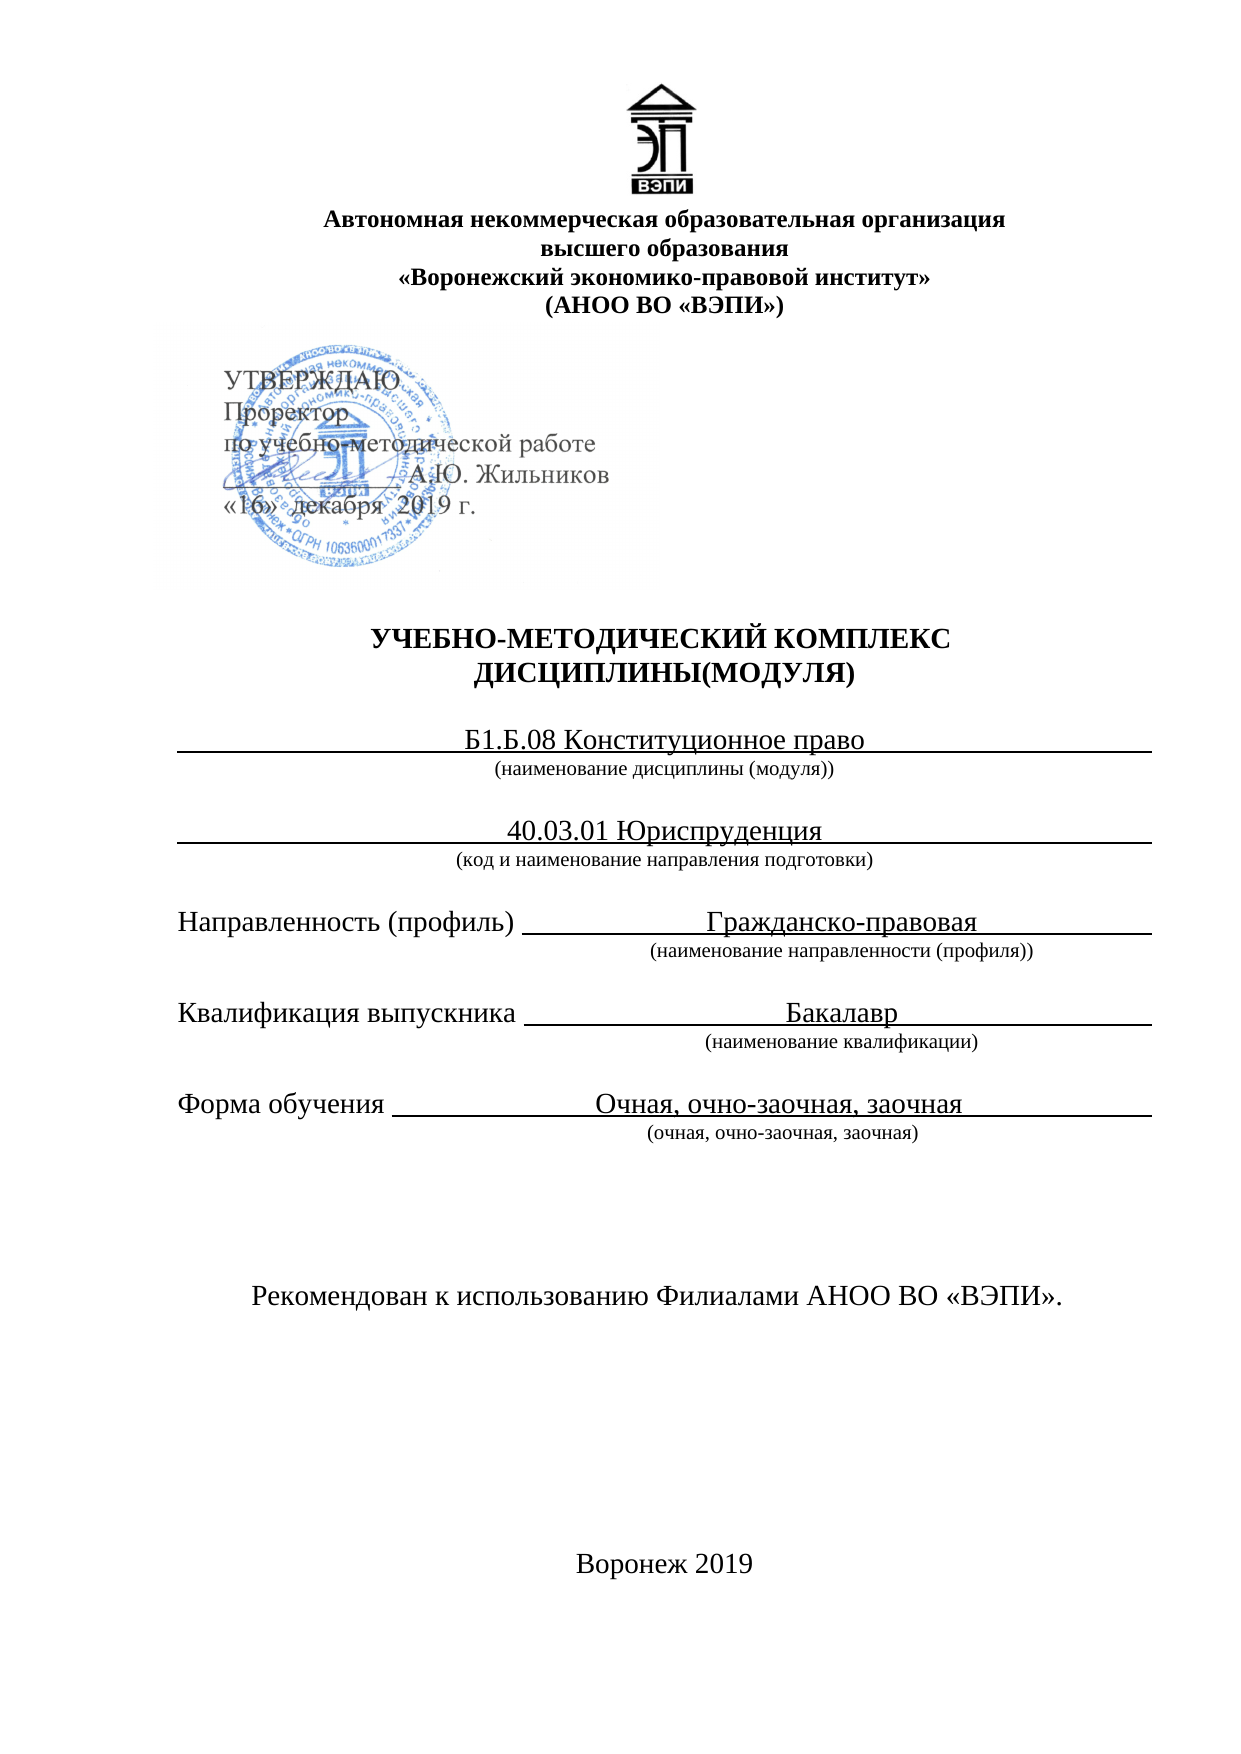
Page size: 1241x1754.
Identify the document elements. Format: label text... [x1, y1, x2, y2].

text (наименование дисциплины (модуля)) [177, 755, 1152, 779]
text Воронеж 2019 [177, 1547, 1152, 1580]
text Направленность (профиль) Гражданско-правовая [177, 904, 1152, 938]
text (очная, очно-заочная, заочная) [177, 1120, 1152, 1144]
text Форма обучения Очная, очно-заочная, заочная [177, 1086, 1152, 1120]
text Рекомендован к использованию Филиалами АНОО ВО «ВЭПИ». [177, 1278, 1152, 1312]
text (наименование направленности (профиля)) [177, 938, 1152, 962]
picture [153, 322, 660, 590]
text (код и наименование направления подготовки) [177, 847, 1152, 871]
picture [626, 82, 697, 196]
text (наименование квалификации) [177, 1029, 1152, 1053]
text Автономная некоммерческая образовательная организация [177, 204, 1152, 233]
text высшего образования [177, 233, 1152, 262]
text УЧЕБНО-МЕТОДИЧЕСКИЙ КОМПЛЕКС ДИСЦИПЛИНЫ(МОДУЛЯ) [177, 621, 1152, 688]
text «Воронежский экономико-правовой институт» [177, 262, 1152, 291]
text (АНОО ВО «ВЭПИ») [177, 291, 1152, 319]
text Б1.Б.08 Конституционное право [177, 722, 1152, 751]
text Квалификация выпускника Бакалавр [177, 995, 1152, 1029]
text 40.03.01 Юриспруденция [177, 813, 1152, 842]
